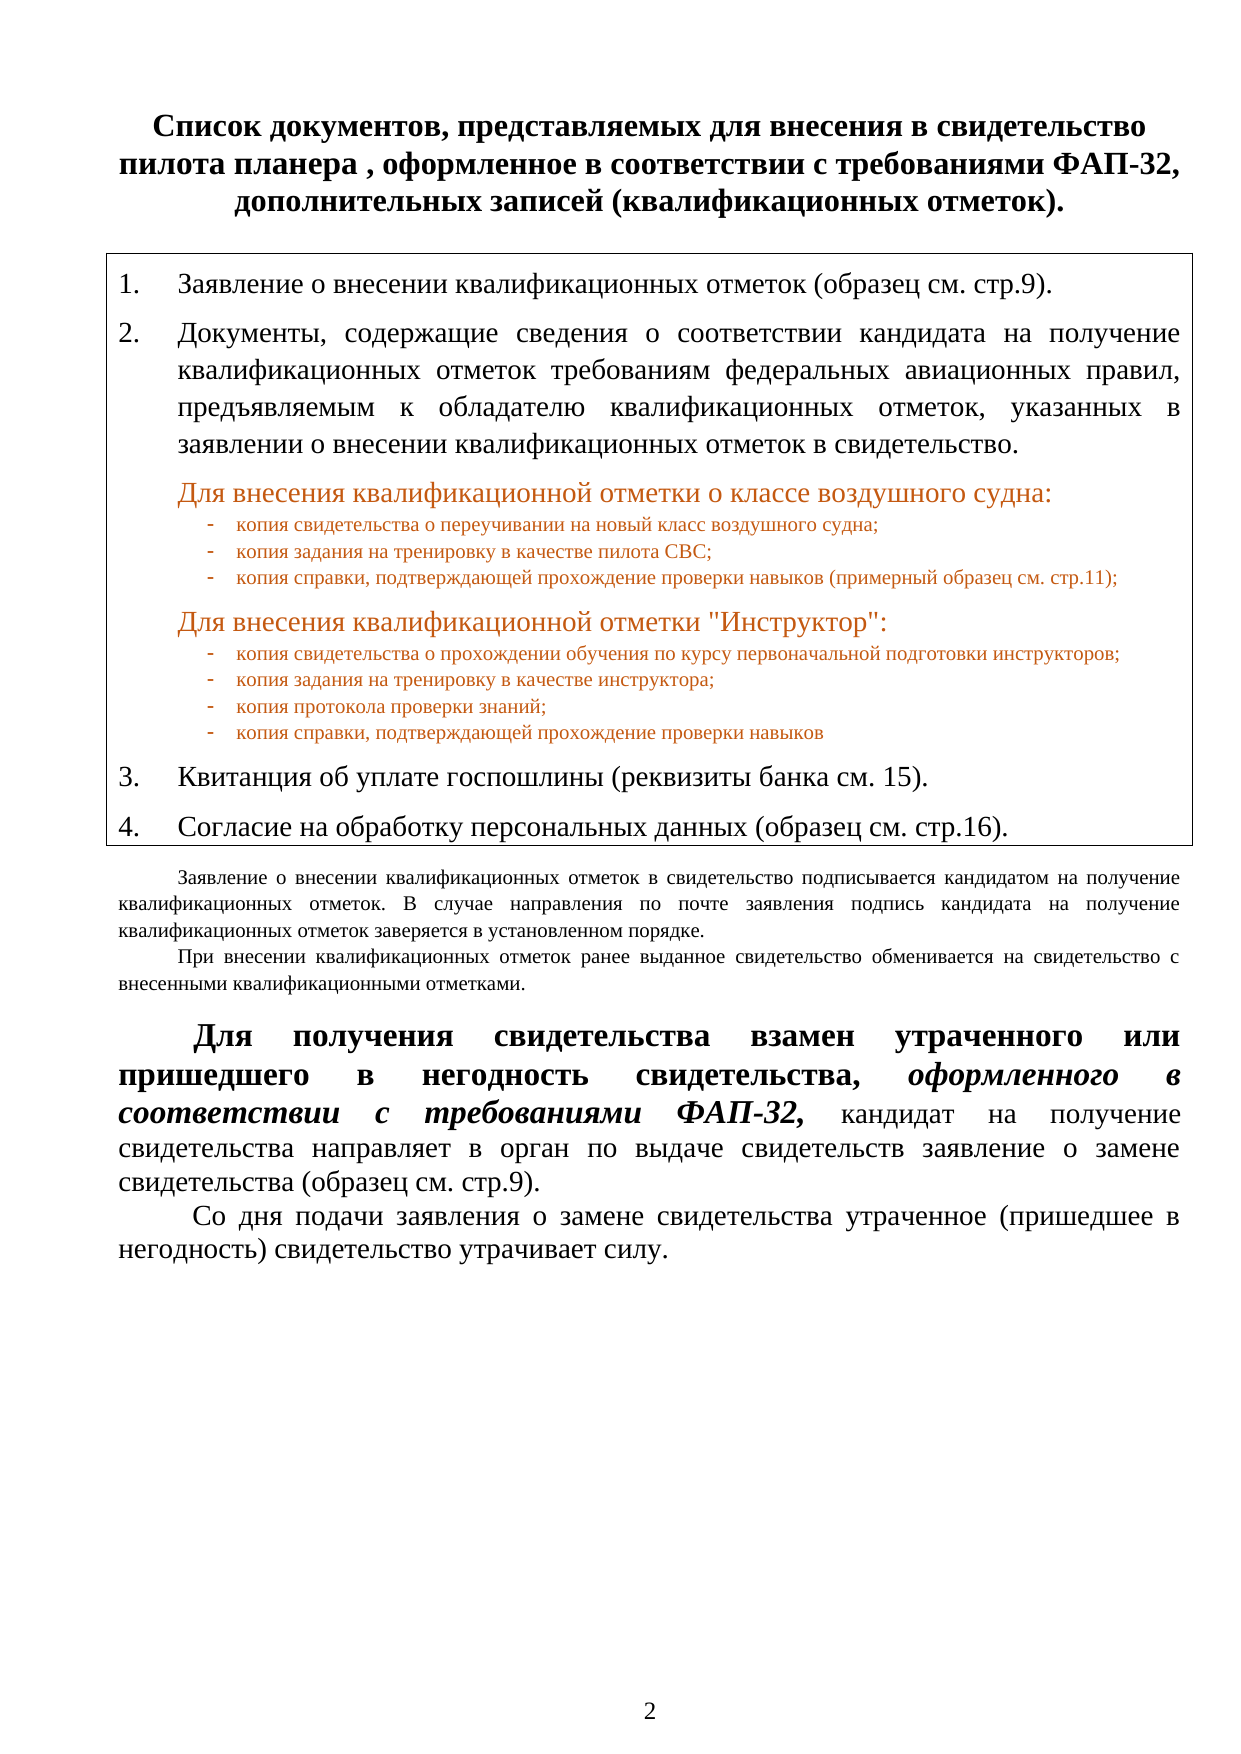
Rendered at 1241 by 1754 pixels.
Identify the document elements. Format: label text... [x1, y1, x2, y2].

text Для получения свидетельства взамен утраченного или пришедшего в негодность свидетельства, оформленного в соответствии с требованиями ФАП-32, кандидат на получение свидетельства направляет в орган по выдаче свидетельств заявление о замене свидетельства (образец см. стр.9). [118, 1016, 1181, 1198]
table_header Заявление о внесении квалификационных отметок (образец см. стр.9). Документы, содержащие сведения о соответствии кандидата на получение квалификационных отметок требованиям федеральных авиационных правил, предъявляемым к обладателю квалификационных отметок, указанных в заявлении о внесении квалификационных отметок в свидетельство. Для внесения квалификационной отметки о классе воздушного судна: копия свидетельства о переучивании на новый класс воздушного судна; копия задания на тренировку в качестве пилота СВС; копия справки, подтверждающей прохождение проверки навыков (примерный образец см. стр.11); Для внесения квалификационной отметки "Инструктор": копия свидетельства о прохождении обучения по курсу первоначальной подготовки инструкторов; копия задания на тренировку в качестве инструктора; копия протокола проверки знаний; копия справки, подтверждающей прохождение проверки навыков Квитанция об уплате госпошлины (реквизиты банка см. 15). Согласие на обработку персональных данных (образец см. стр.16). [107, 254, 1192, 845]
text Заявление о внесении квалификационных отметок в свидетельство подписывается кандидатом на получение квалификационных отметок. В случае направления по почте заявления подпись кандидата на получение квалификационных отметок заверяется в установленном порядке. [118, 865, 1181, 942]
text При внесении квалификационных отметок ранее выданное свидетельство обменивается на свидетельство с внесенными квалификационными отметками. [118, 944, 1181, 995]
text Список документов, представляемых для внесения в свидетельство пилота планера , оформленное в соответствии с требованиями ФАП-32, дополнительных записей (квалификационных отметок). [118, 106, 1181, 219]
text Со дня подачи заявления о замене свидетельства утраченное (пришедшее в негодность) свидетельство утрачивает силу. [118, 1198, 1181, 1265]
